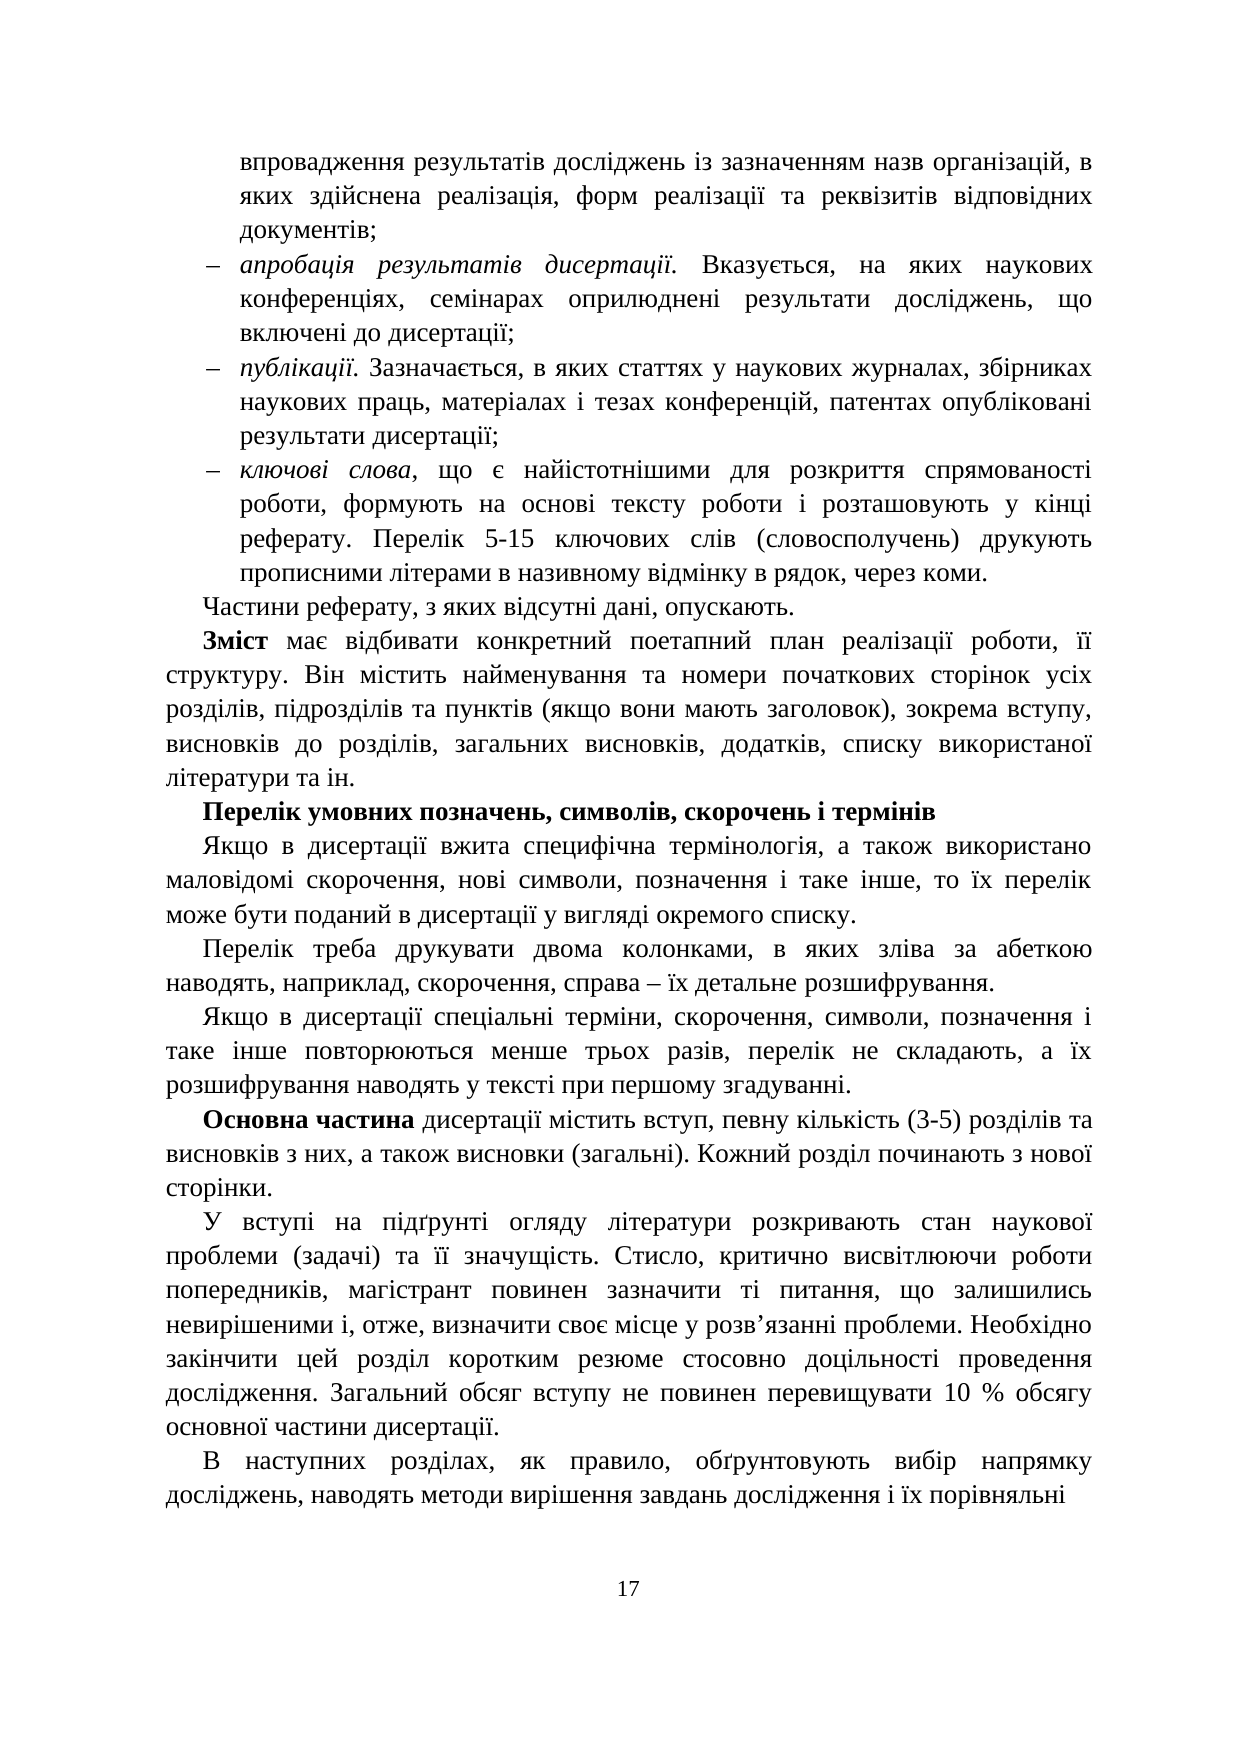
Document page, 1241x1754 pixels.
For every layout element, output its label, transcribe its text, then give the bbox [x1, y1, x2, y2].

text Якщо в дисертації вжита специфічна термінологія, а також використано маловідомі скорочення, нові символи, позначення і таке інше, то їх перелік може бути поданий в дисертації у вигляді окремого списку. [166, 829, 1093, 929]
text Зміст має відбивати конкретний поетапний план реалізації роботи, її структуру. Він містить найменування та номери початкових сторінок усіх розділів, підрозділів та пунктів (якщо вони мають заголовок), зокрема вступу, висновків до розділів, загальних висновків, додатків, списку використаної літератури та ін. [166, 624, 1093, 792]
text В наступних розділах, як правило, обґрунтовують вибір напрямку досліджень, наводять методи вирішення завдань дослідження і їх порівняльні [166, 1444, 1093, 1510]
text У вступі на підґрунті огляду літератури розкривають стан наукової проблеми (задачі) та її значущість. Стисло, критично висвітлюючи роботи попередників, магістрант повинен зазначити ті питання, що залишились невирішеними і, отже, визначити своє місце у розв’язанні проблеми. Необхідно закінчити цей розділ коротким резюме стосовно доцільності проведення дослідження. Загальний обсяг вступу не повинен перевищувати 10 % обсягу основної частини дисертації. [166, 1205, 1093, 1441]
list публікації. Зазначається, в яких статтях у наукових журналах, збірниках наукових праць, матеріалах і тезах конференцій, патентах опубліковані результати дисертації; [206, 351, 1093, 450]
text Перелік треба друкувати двома колонками, в яких зліва за абеткою наводять, наприклад, скорочення, справа – їх детальне розшифрування. [166, 932, 1093, 997]
text впровадження результатів досліджень із зазначенням назв організацій, в яких здійснена реалізація, форм реалізації та реквізитів відповідних документів; [239, 145, 1093, 245]
text Основна частина дисертації містить вступ, певну кількість (3-5) розділів та висновків з них, а також висновки (загальні). Кожний розділ починають з нової сторінки. [166, 1103, 1094, 1202]
list апробація результатів дисертації. Вказується, на яких наукових конференціях, семінарах оприлюднені результати досліджень, що включені до дисертації; [206, 248, 1093, 348]
list ключові слова, що є найістотнішими для розкриття спрямованості роботи, формують на основі тексту роботи і розташовують у кінці реферату. Перелік 5-15 ключових слів (словосполучень) друкують прописними літерами в називному відмінку в рядок, через коми. [206, 453, 1093, 587]
text Якщо в дисертації спеціальні терміни, скорочення, символи, позначення і таке інше повторюються менше трьох разів, перелік не складають, а їх розшифрування наводять у тексті при першому згадуванні. [166, 1000, 1093, 1100]
text Частини реферату, з яких відсутні дані, опускають. [202, 590, 1107, 621]
subtitle Перелік умовних позначень, символів, скорочень і термінів [202, 795, 1107, 827]
